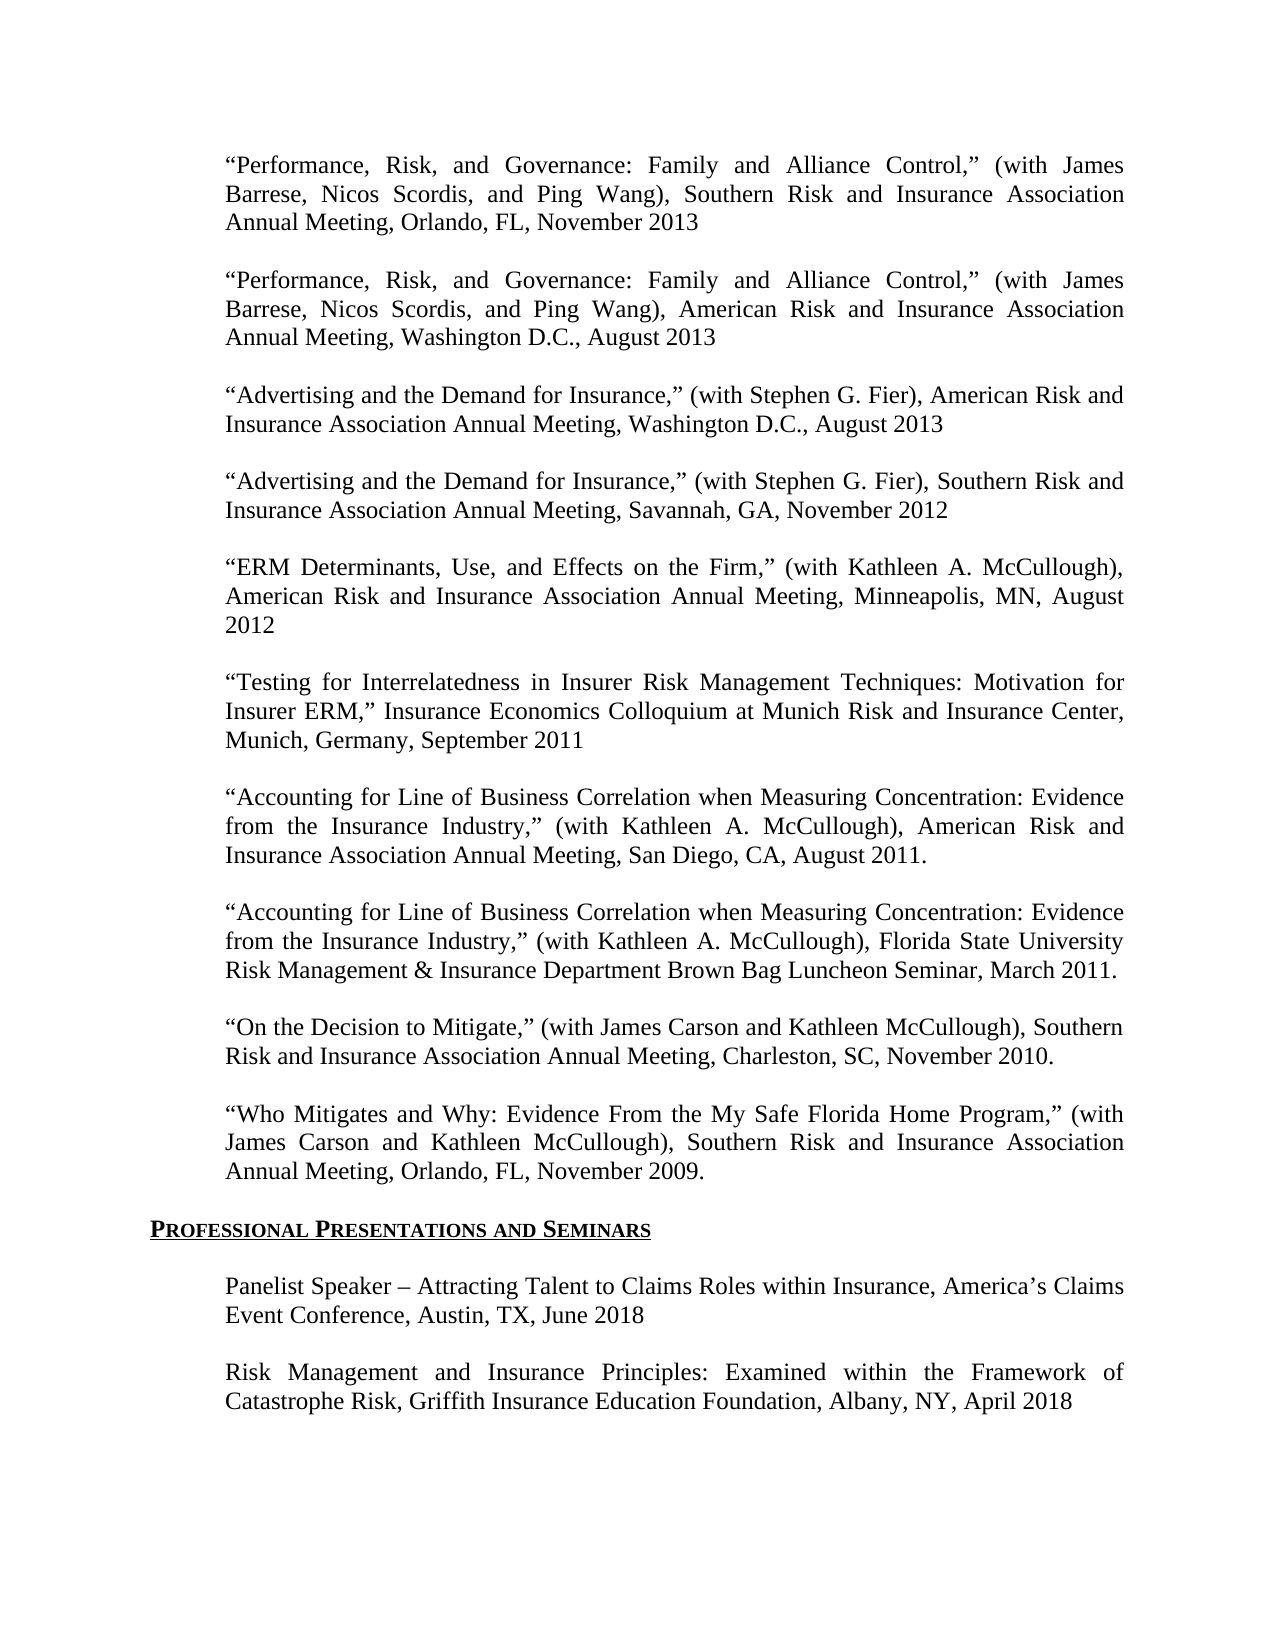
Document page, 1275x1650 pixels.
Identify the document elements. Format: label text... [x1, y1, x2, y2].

text “Who Mitigates and Why: Evidence From the My Safe Florida Home Program,” (with James Carson and Kathleen McCullough), Southern Risk and Insurance Association Annual Meeting, Orlando, FL, November 2009. [225, 1099, 1125, 1185]
text “Testing for Interrelatedness in Insurer Risk Management Techniques: Motivation for Insurer ERM,” Insurance Economics Colloquium at Munich Risk and Insurance Center, Munich, Germany, September 2011 [225, 667, 1125, 754]
text “ERM Determinants, Use, and Effects on the Firm,” (with Kathleen A. McCullough), American Risk and Insurance Association Annual Meeting, Minneapolis, MN, August 2012 [225, 552, 1125, 639]
text Risk Management and Insurance Principles: Examined within the Framework of Catastrophe Risk, Griffith Insurance Education Foundation, Albany, NY, April 2018 [225, 1357, 1125, 1415]
text “Accounting for Line of Business Correlation when Measuring Concentration: Evidence from the Insurance Industry,” (with Kathleen A. McCullough), American Risk and Insurance Association Annual Meeting, San Diego, CA, August 2011. [225, 782, 1125, 869]
text “Accounting for Line of Business Correlation when Measuring Concentration: Evidence from the Insurance Industry,” (with Kathleen A. McCullough), Florida State University Risk Management & Insurance Department Brown Bag Luncheon Seminar, March 2011. [225, 897, 1125, 984]
text “Advertising and the Demand for Insurance,” (with Stephen G. Fier), Southern Risk and Insurance Association Annual Meeting, Savannah, GA, November 2012 [225, 466, 1125, 524]
text “Advertising and the Demand for Insurance,” (with Stephen G. Fier), American Risk and Insurance Association Annual Meeting, Washington D.C., August 2013 [225, 380, 1125, 437]
text “Performance, Risk, and Governance: Family and Alliance Control,” (with James Barrese, Nicos Scordis, and Ping Wang), American Risk and Insurance Association Annual Meeting, Washington D.C., August 2013 [225, 265, 1125, 351]
text “On the Decision to Mitigate,” (with James Carson and Kathleen McCullough), Southern Risk and Insurance Association Annual Meeting, Charleston, SC, November 2010. [225, 1012, 1125, 1070]
text Professional Presentations and Seminars [150, 1214, 1125, 1242]
text Panelist Speaker – Attracting Talent to Claims Roles within Insurance, America’s Claims Event Conference, Austin, TX, June 2018 [225, 1271, 1125, 1329]
text “Performance, Risk, and Governance: Family and Alliance Control,” (with James Barrese, Nicos Scordis, and Ping Wang), Southern Risk and Insurance Association Annual Meeting, Orlando, FL, November 2013 [225, 150, 1125, 236]
